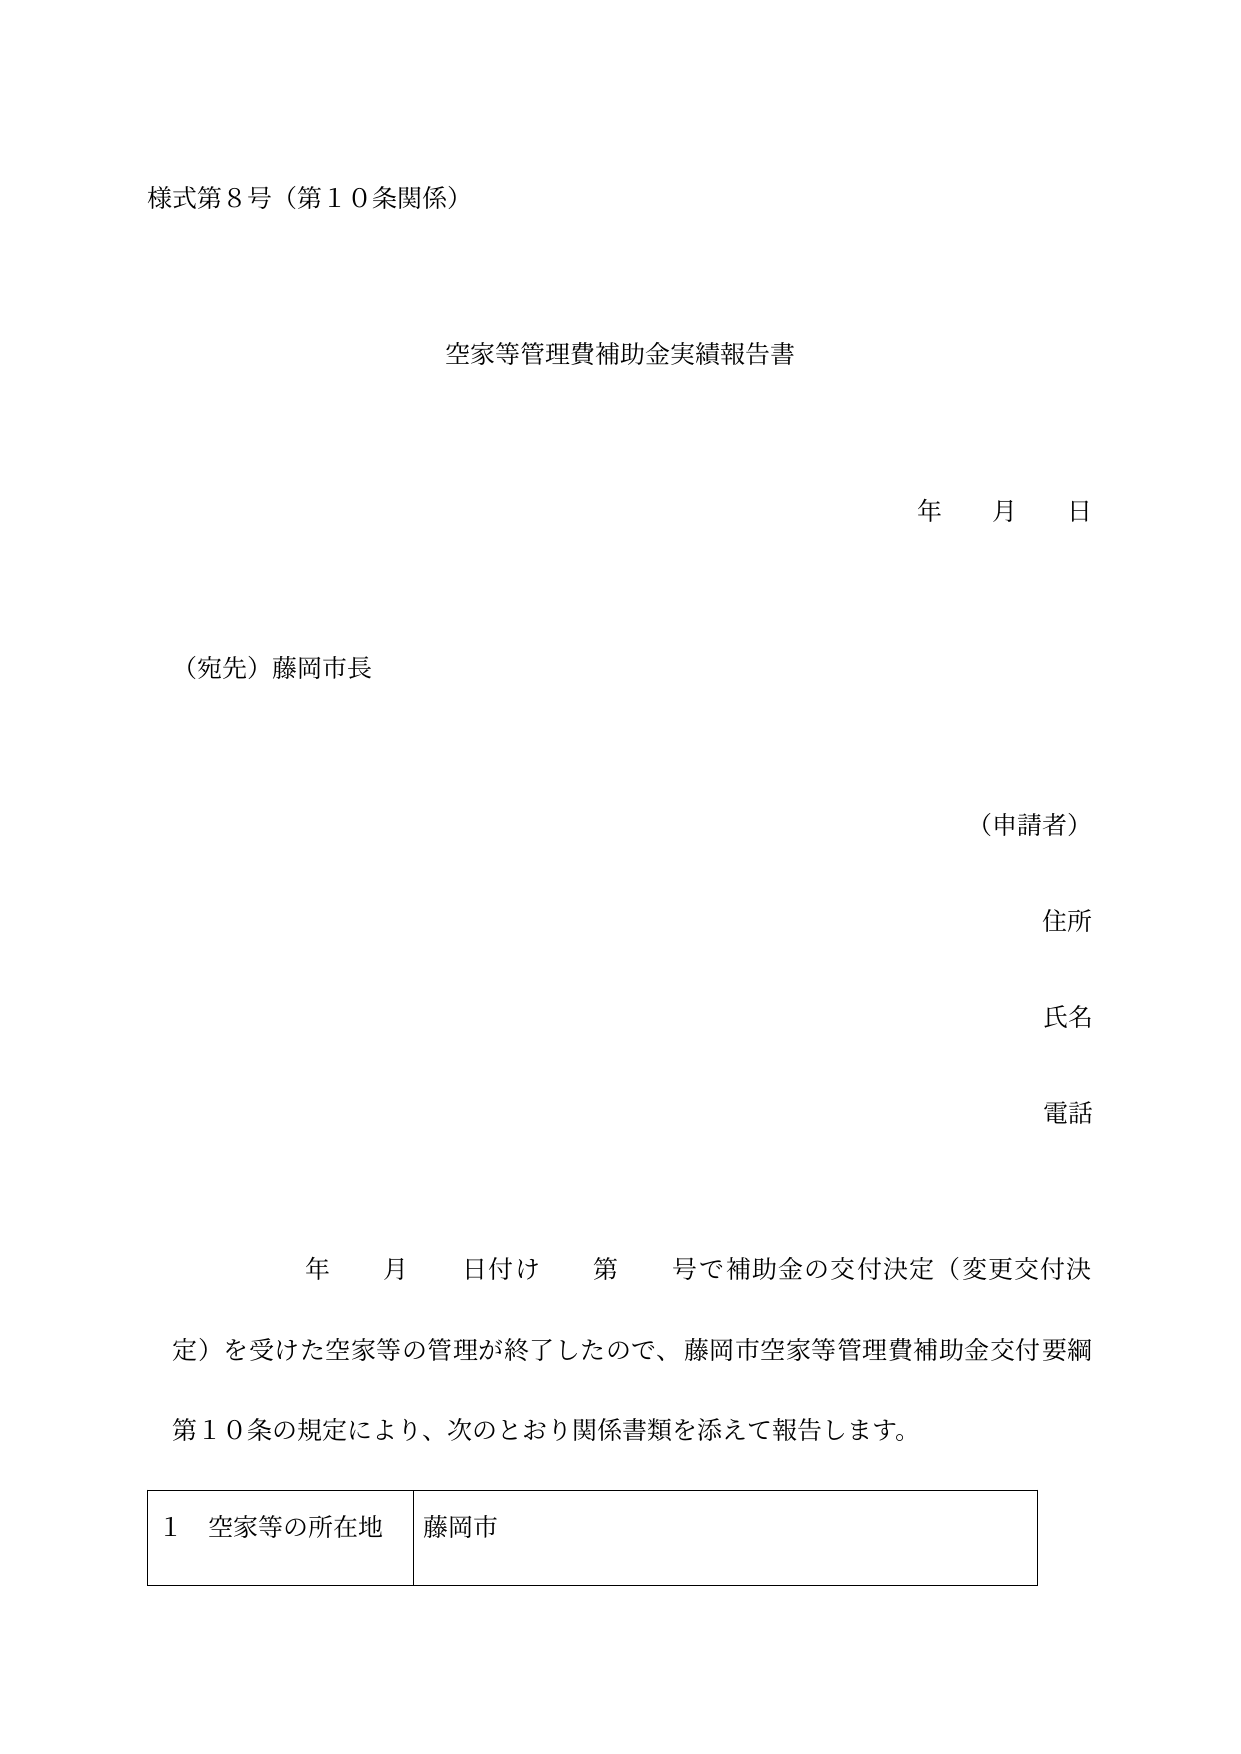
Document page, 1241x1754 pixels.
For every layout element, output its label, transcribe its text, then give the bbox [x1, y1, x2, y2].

table_header １ 空家等の所在地 [148, 1491, 413, 1585]
text 年 月 日 [148, 475, 1092, 545]
text 様式第８号（第１０条関係） [148, 162, 1092, 231]
text 氏名 [148, 981, 1093, 1050]
text 電話 [148, 1076, 1093, 1146]
text 年 月 日付け 第 号で補助金の交付決定（変更交付決定）を受けた空家等の管理が終了したので、藤岡市空家等管理費補助金交付要綱第１０条の規定により、次のとおり関係書類を添えて報告します。 [148, 1233, 1092, 1463]
text 住所 [148, 884, 1092, 954]
text （申請者） [148, 789, 1092, 858]
text 空家等管理費補助金実績報告書 [148, 318, 1092, 388]
table_header 藤岡市 [414, 1491, 1037, 1585]
text （宛先）藤岡市長 [148, 632, 1092, 702]
